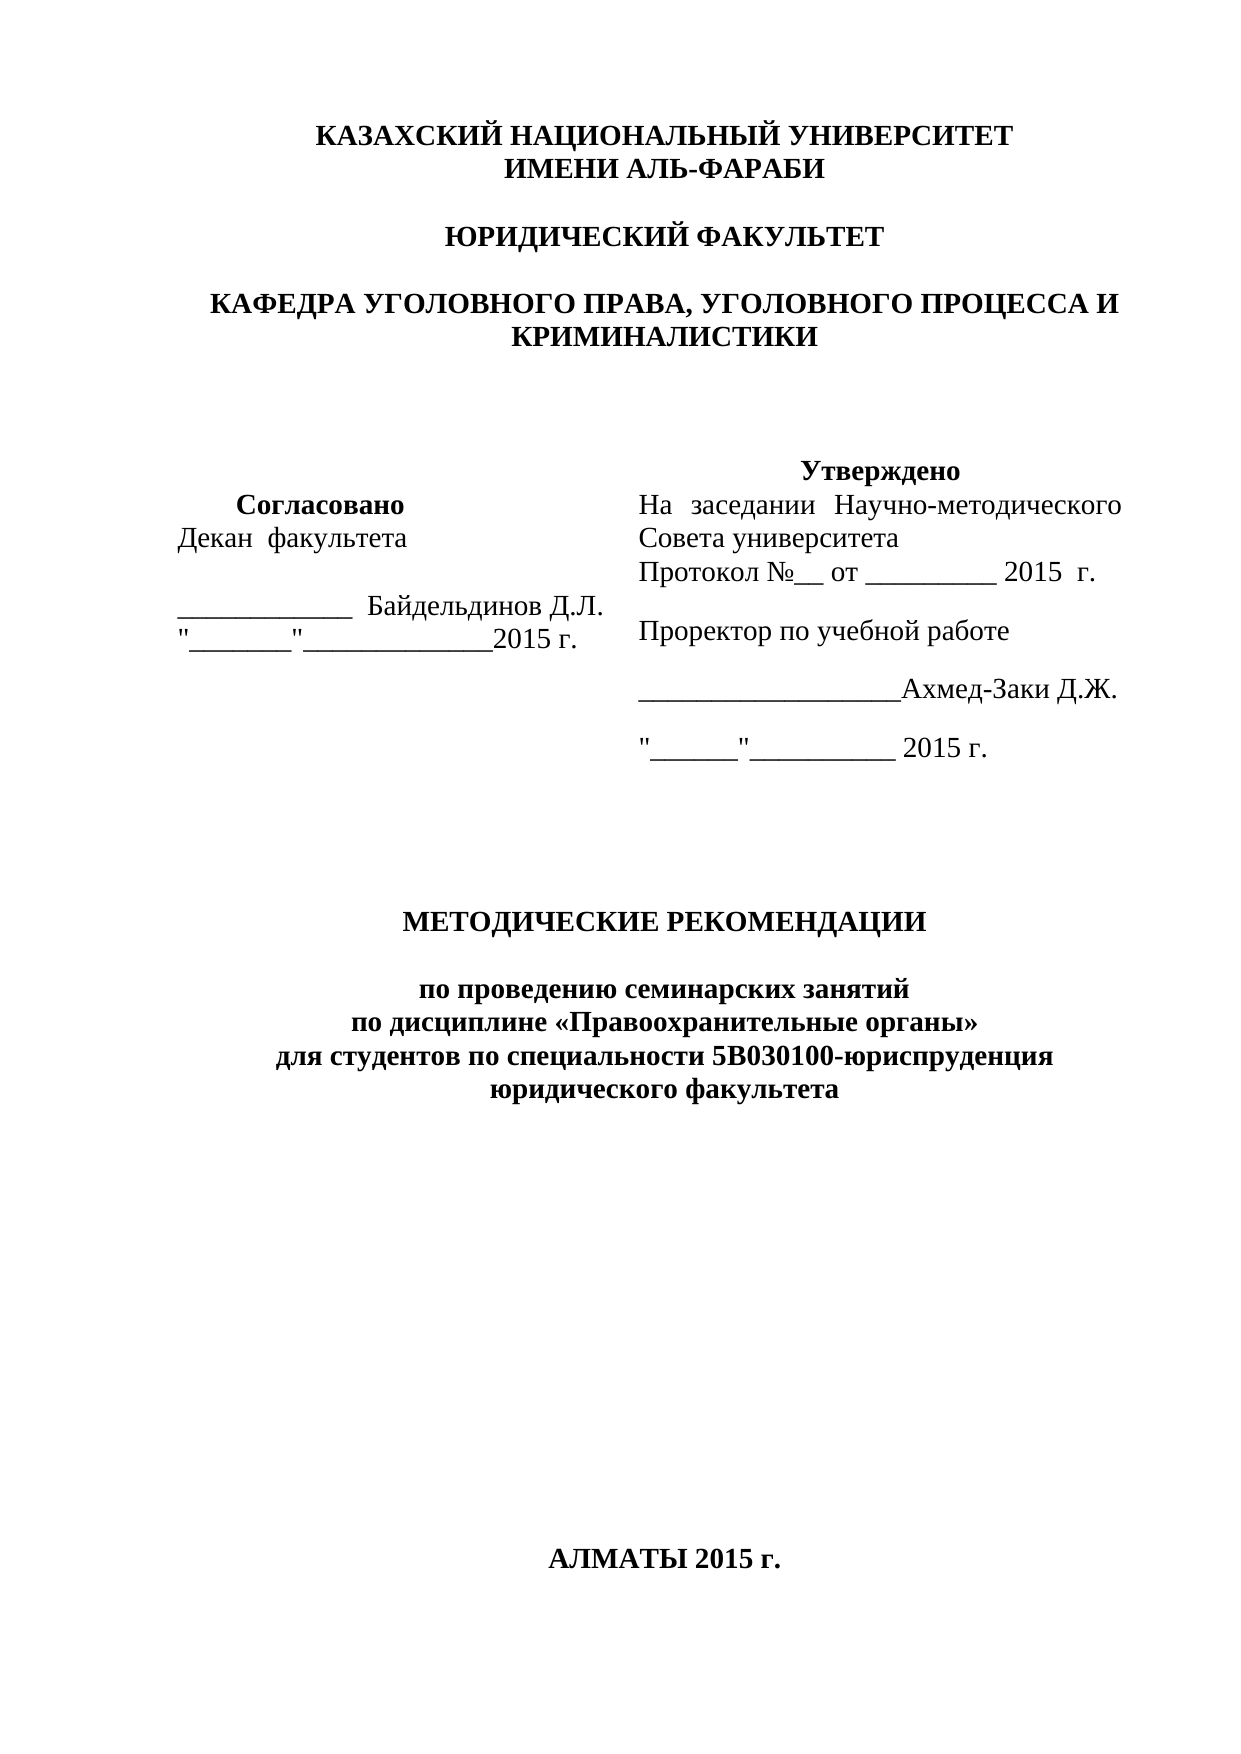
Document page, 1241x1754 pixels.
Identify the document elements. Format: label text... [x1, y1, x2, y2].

subtitle МЕТОДИЧЕСКИЕ РЕКОМЕНДАЦИИ [177, 904, 1152, 937]
text для студентов по специальности 5B030100-юриспруденция [177, 1038, 1152, 1071]
text АЛМАТЫ 2015 г. [177, 1541, 1152, 1574]
table_header Согласовано Декан факультета ____________ Байдельдинов Д.Л. "_______"_____________2015 г. [166, 454, 627, 803]
text юридического факультета [177, 1071, 1152, 1105]
text по проведению семинарских занятий [177, 971, 1152, 1004]
table_header Утверждено На заседании Научно-методического Совета университета Протокол №__ от _________ 2015 г. Проректор по учебной работе __________________Ахмед-Заки Д.Ж. "______"__________ 2015 г. [627, 454, 1133, 803]
text КАФЕДРА УГОЛОВНОГО Права, уголовного процесса и криминалистики [177, 286, 1152, 353]
text по дисциплине «Правоохранительные органы» [177, 1004, 1152, 1038]
title КАЗАХСКИЙ НАЦИОНАЛЬНЫЙ УНИВЕРСИТЕТ [177, 118, 1152, 152]
subtitle ЮРИДИЧЕСКИЙ ФАКУЛЬТЕТ [177, 219, 1152, 252]
text ИМЕНИ АЛЬ-ФАРАБИ [177, 152, 1152, 185]
